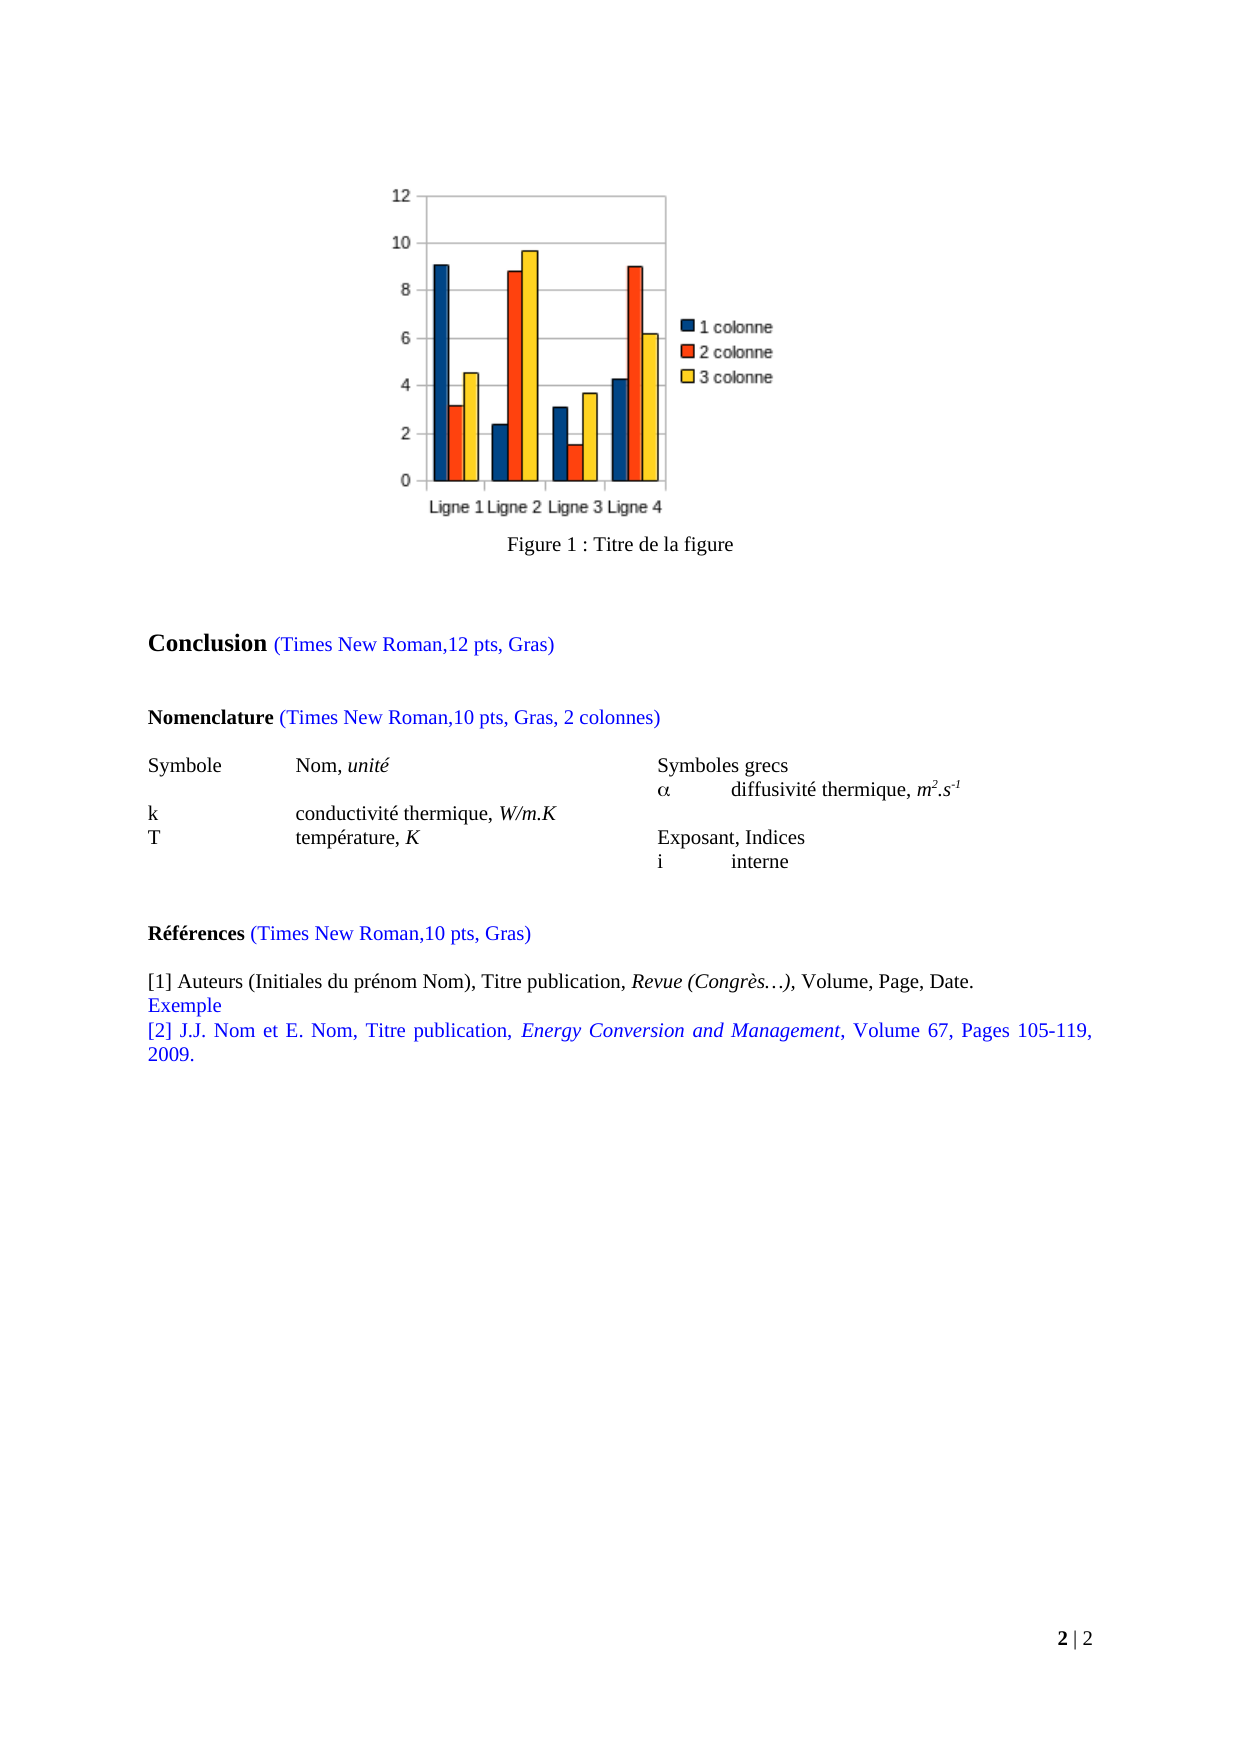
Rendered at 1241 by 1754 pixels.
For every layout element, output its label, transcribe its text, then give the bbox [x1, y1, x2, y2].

text Nomenclature (Times New Roman,10 pts, Gras, 2 colonnes) [148, 705, 1092, 729]
text Figure 1 : Titre de la figure [148, 177, 1092, 556]
text  diffusivité thermique, m2.s-1 [657, 777, 1092, 801]
text [2] J.J. Nom et E. Nom, Titre publication, Energy Conversion and Management, Volume 67, Pages 105-119, 2009. [148, 1017, 1092, 1066]
text [1] Auteurs (Initiales du prénom Nom), Titre publication, Revue (Congrès…), Volume, Page, Date. [148, 969, 1092, 993]
text Exemple [148, 993, 1092, 1017]
text Symbole Nom, unité [148, 753, 583, 777]
text i interne [657, 849, 1092, 873]
text Symboles grecs [657, 753, 1092, 777]
text Exposant, Indices [657, 825, 1092, 849]
text Références (Times New Roman,10 pts, Gras) [148, 921, 1092, 945]
text T température, K [148, 825, 583, 849]
text k conductivité thermique, W/m.K [148, 801, 583, 825]
text Conclusion (Times New Roman,12 pts, Gras) [148, 628, 1092, 657]
